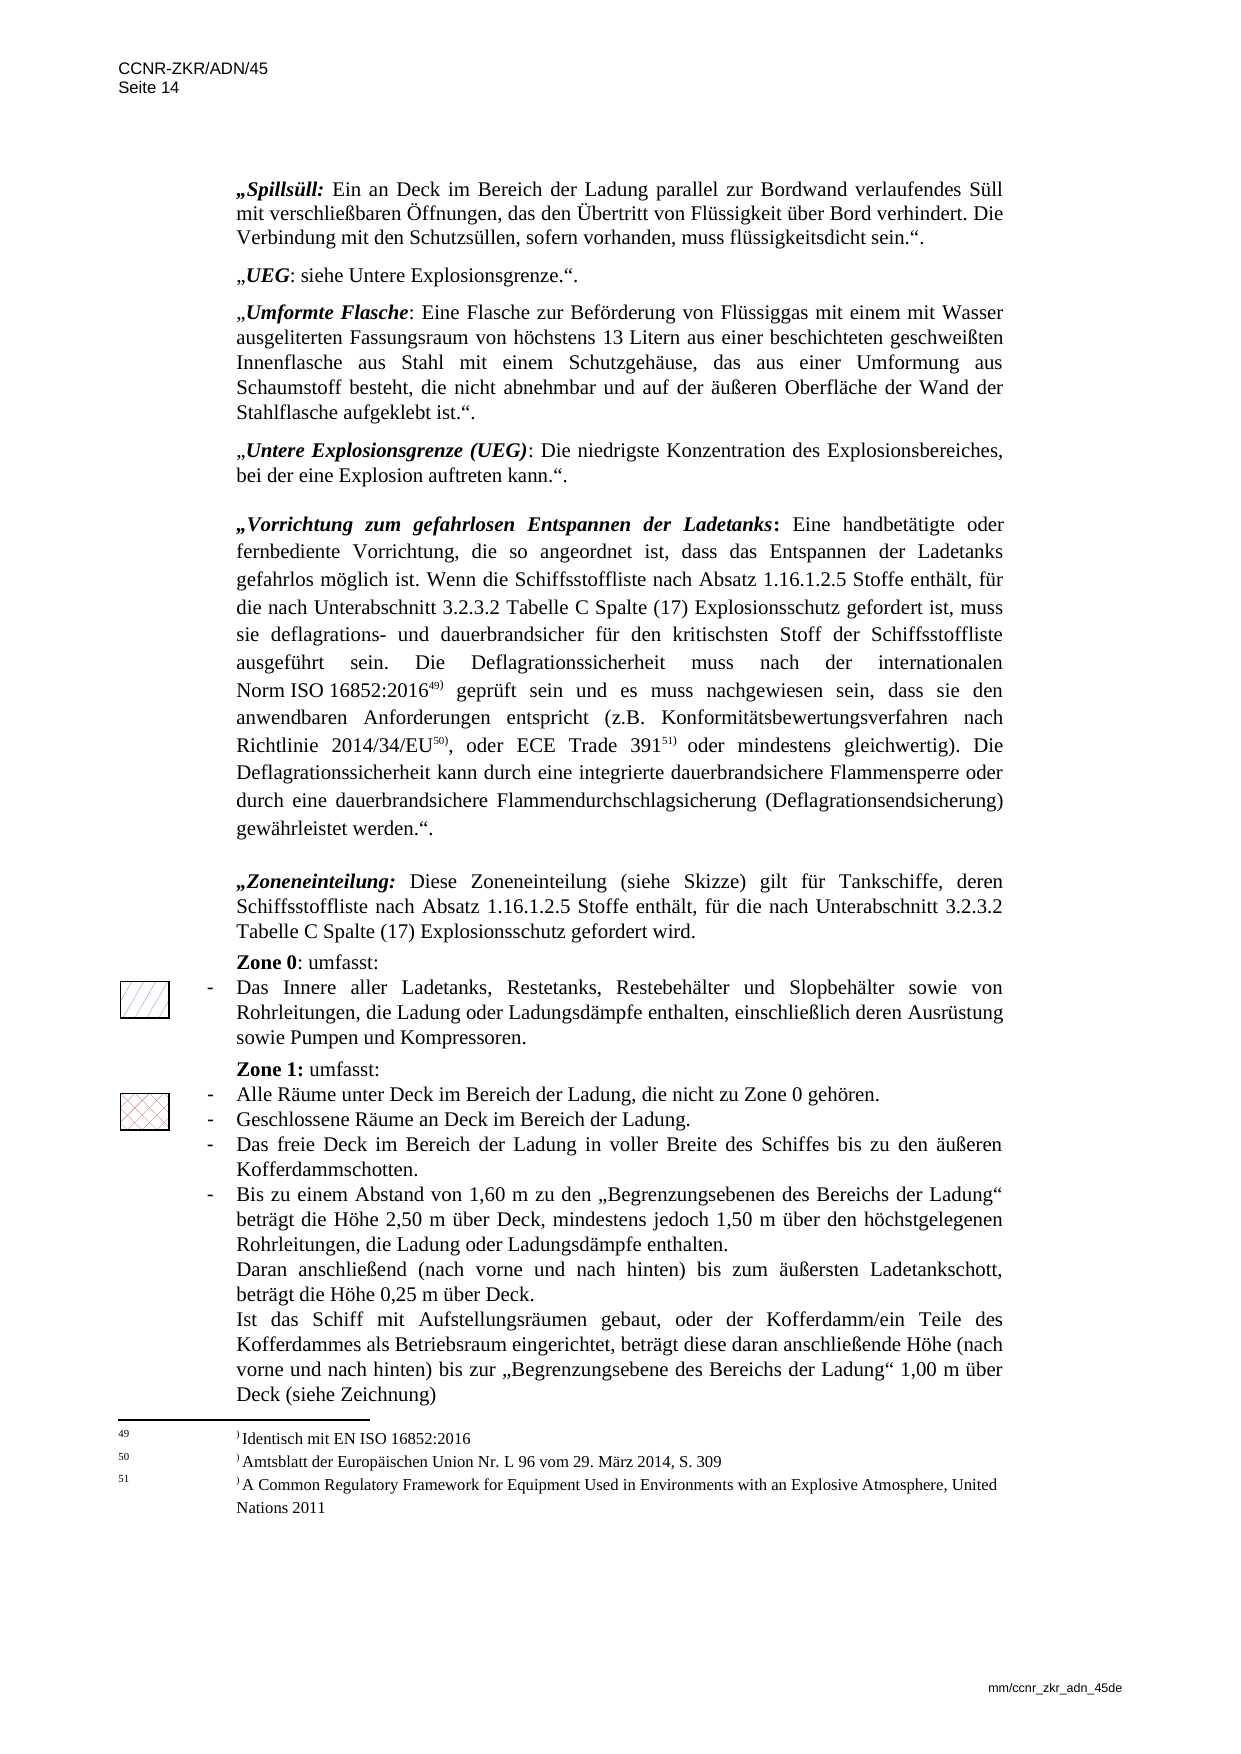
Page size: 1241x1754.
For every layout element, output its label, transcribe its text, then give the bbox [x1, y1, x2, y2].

text „Vorrichtung zum gefahrlosen Entspannen der Ladetanks: Eine handbetätigte oder fernbediente Vorrichtung, die so angeordnet ist, dass das Entspannen der Ladetanks gefahrlos möglich ist. Wenn die Schiffsstoffliste nach Absatz 1.16.1.2.5 Stoffe enthält, für die nach Unterabschnitt 3.2.3.2 Tabelle C Spalte (17) Explosionsschutz gefordert ist, muss sie deflagrations- und dauerbrandsicher für den kritischsten Stoff der Schiffsstoffliste ausgeführt sein. Die Deflagrationssicherheit muss nach der internationalen Norm ISO 16852:2016) geprüft sein und es muss nachgewiesen sein, dass sie den anwendbaren Anforderungen entspricht (z.B. Konformitätsbewertungsverfahren nach Richtlinie 2014/34/EU), oder ECE Trade 391) oder mindestens gleichwertig). Die Deflagrationssicherheit kann durch eine integrierte dauerbrandsichere Flammensperre oder durch eine dauerbrandsichere Flammendurchschlagsicherung (Deflagrationsendsicherung) gewährleistet werden.“. [236, 512, 1004, 839]
list Das freie Deck im Bereich der Ladung in voller Breite des Schiffes bis zu den äußeren Kofferdammschotten. [207, 1131, 1004, 1181]
text „UEG: siehe Untere Explosionsgrenze.“. [236, 262, 1004, 287]
list Bis zu einem Abstand von 1,60 m zu den „Begrenzungsebenen des Bereichs der Ladung“ beträgt die Höhe 2,50 m über Deck, mindestens jedoch 1,50 m über den höchstgelegenen Rohrleitungen, die Ladung oder Ladungsdämpfe enthalten. [207, 1181, 1004, 1256]
list Das Innere aller Ladetanks, Restetanks, Restebehälter und Slopbehälter sowie von Rohrleitungen, die Ladung oder Ladungsdämpfe enthalten, einschließlich deren Ausrüstung sowie Pumpen und Kompressoren. [207, 974, 1004, 1049]
text Zone 1: umfasst: [236, 1056, 1004, 1081]
text „Untere Explosionsgrenze (UEG): Die niedrigste Konzentration des Explosionsbereiches, bei der eine Explosion auftreten kann.“. [236, 437, 1004, 487]
text „Spillsüll: Ein an Deck im Bereich der Ladung parallel zur Bordwand verlaufendes Süll mit verschließbaren Öffnungen, das den Übertritt von Flüssigkeit über Bord verhindert. Die Verbindung mit den Schutzsüllen, sofern vorhanden, muss flüssigkeitsdicht sein.“. [236, 177, 1004, 249]
list Alle Räume unter Deck im Bereich der Ladung, die nicht zu Zone 0 gehören. [207, 1081, 1004, 1106]
text Ist das Schiff mit Aufstellungsräumen gebaut, oder der Kofferdamm/ein Teile des Kofferdammes als Betriebsraum eingerichtet, beträgt diese daran anschließende Höhe (nach vorne und nach hinten) bis zur „Begrenzungsebene des Bereichs der Ladung“ 1,00 m über Deck (siehe Zeichnung) [236, 1306, 1004, 1406]
text Zone 0: umfasst: [236, 949, 1004, 974]
list Geschlossene Räume an Deck im Bereich der Ladung. [207, 1106, 1004, 1131]
text „Umformte Flasche: Eine Flasche zur Beförderung von Flüssiggas mit einem mit Wasser ausgeliterten Fassungsraum von höchstens 13 Litern aus einer beschichteten geschweißten Innenflasche aus Stahl mit einem Schutzgehäuse, das aus einer Umformung aus Schaumstoff besteht, die nicht abnehmbar und auf der äußeren Oberfläche der Wand der Stahlflasche aufgeklebt ist.“. [236, 299, 1004, 424]
text „Zoneneinteilung: Diese Zoneneinteilung (siehe Skizze) gilt für Tankschiffe, deren Schiffsstoffliste nach Absatz 1.16.1.2.5 Stoffe enthält, für die nach Unterabschnitt 3.2.3.2 Tabelle C Spalte (17) Explosionsschutz gefordert wird. [236, 868, 1004, 943]
text Daran anschließend (nach vorne und nach hinten) bis zum äußersten Ladetankschott, beträgt die Höhe 0,25 m über Deck. [236, 1256, 1004, 1306]
